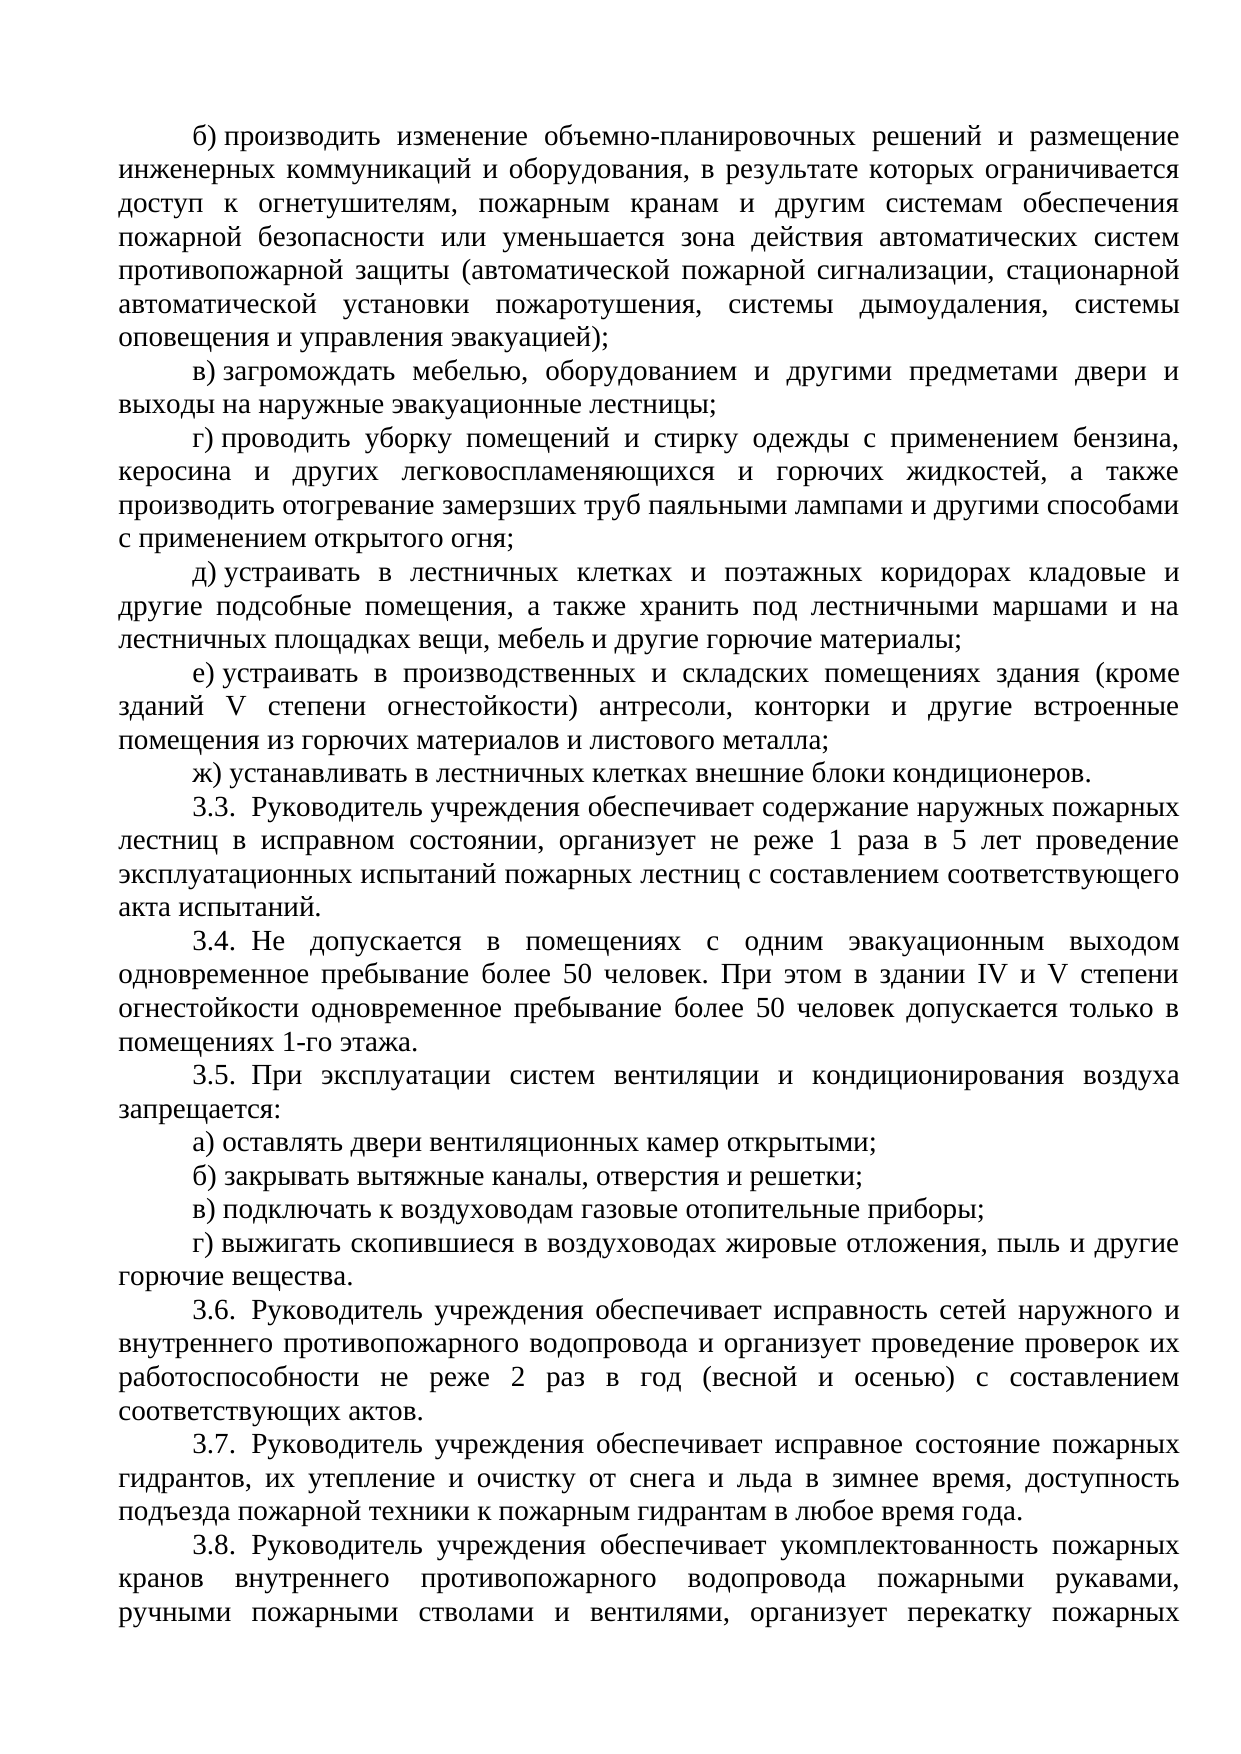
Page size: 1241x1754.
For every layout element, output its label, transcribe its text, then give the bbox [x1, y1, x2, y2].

text б) закрывать вытяжные каналы, отверстия и решетки; [118, 1158, 1180, 1191]
list При эксплуатации систем вентиляции и кондиционирования воздуха запрещается: [118, 1057, 1180, 1124]
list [118, 1527, 1180, 1627]
text ж) устанавливать в лестничных клетках внешние блоки кондиционеров. [118, 755, 1180, 789]
list Руководитель учреждения обеспечивает содержание наружных пожарных лестниц в исправном состоянии, организует не реже 1 раза в 5 лет проведение эксплуатационных испытаний пожарных лестниц с составлением соответствующего акта испытаний. [118, 789, 1180, 923]
text в) подключать к воздуховодам газовые отопительные приборы; [118, 1191, 1180, 1225]
list Руководитель учреждения обеспечивает исправность сетей наружного и внутреннего противопожарного водопровода и организует проведение проверок их работоспособности не реже 2 раз в год (весной и осенью) с составлением соответствующих актов. [118, 1292, 1180, 1426]
list Не допускается в помещениях с одним эвакуационным выходом одновременное пребывание более 50 человек. При этом в здании IV и V степени огнестойкости одновременное пребывание более 50 человек допускается только в помещениях 1-го этажа. [118, 923, 1180, 1057]
text г) проводить уборку помещений и стирку одежды с применением бензина, керосина и других легковоспламеняющихся и горючих жидкостей, а также производить отогревание замерзших труб паяльными лампами и другими способами с применением открытого огня; [118, 420, 1180, 554]
text е) устраивать в производственных и складских помещениях здания (кроме зданий V степени огнестойкости) антресоли, конторки и другие встроенные помещения из горючих материалов и листового металла; [118, 655, 1180, 755]
text в) загромождать мебелью, оборудованием и другими предметами двери и выходы на наружные эвакуационные лестницы; [118, 353, 1180, 420]
text а) оставлять двери вентиляционных камер открытыми; [118, 1124, 1180, 1158]
list Руководитель учреждения обеспечивает исправное состояние пожарных гидрантов, их утепление и очистку от снега и льда в зимнее время, доступность подъезда пожарной техники к пожарным гидрантам в любое время года. [118, 1426, 1180, 1527]
text г) выжигать скопившиеся в воздуховодах жировые отложения, пыль и другие горючие вещества. [118, 1225, 1180, 1292]
text д) устраивать в лестничных клетках и поэтажных коридорах кладовые и другие подсобные помещения, а также хранить под лестничными маршами и на лестничных площадках вещи, мебель и другие горючие материалы; [118, 554, 1180, 655]
text б) производить изменение объемно-планировочных решений и размещение инженерных коммуникаций и оборудования, в результате которых ограничивается доступ к огнетушителям, пожарным кранам и другим системам обеспечения пожарной безопасности или уменьшается зона действия автоматических систем противопожарной защиты (автоматической пожарной сигнализации, стационарной автоматической установки пожаротушения, системы дымоудаления, системы оповещения и управления эвакуацией); [118, 118, 1180, 353]
